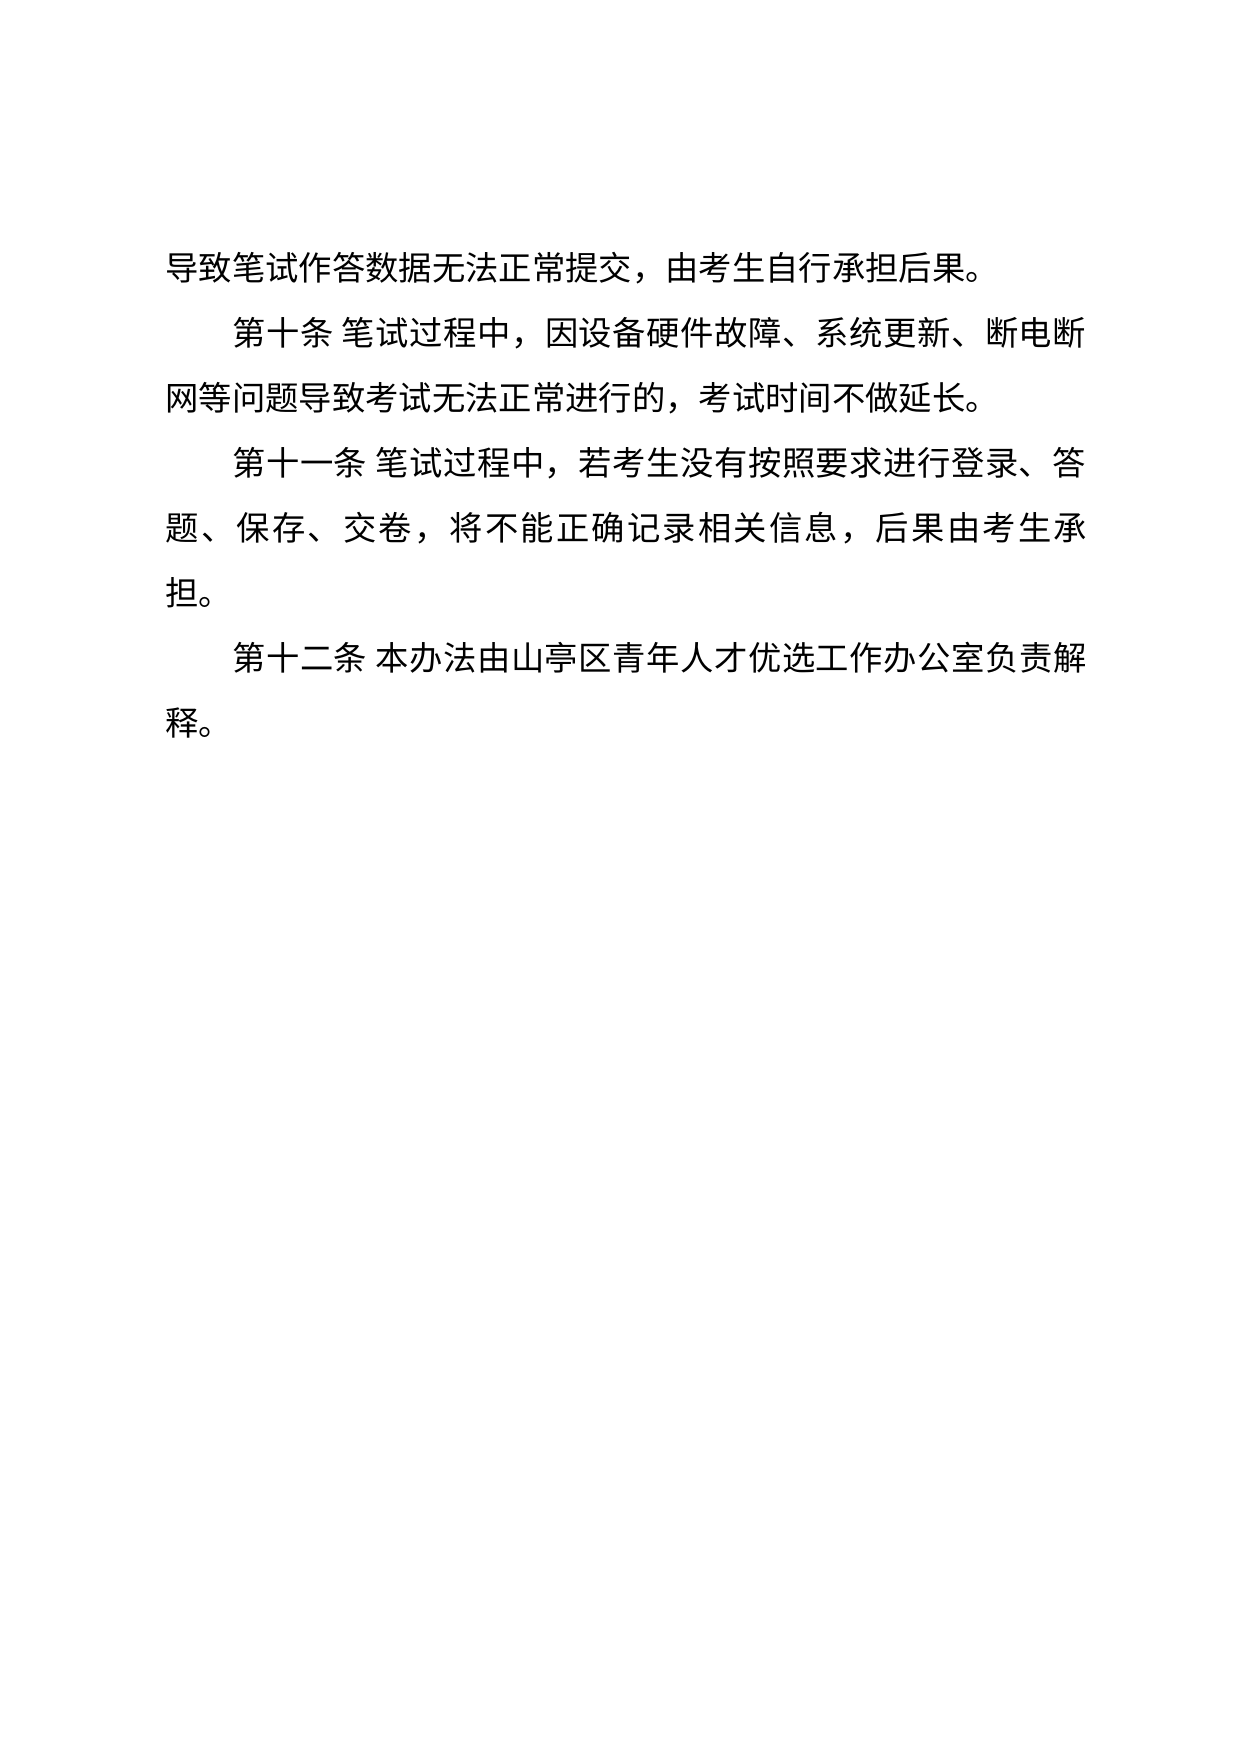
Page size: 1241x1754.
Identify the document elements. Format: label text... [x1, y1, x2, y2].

text 第十二条 本办法由山亭区青年人才优选工作办公室负责解释。 [165, 623, 1087, 753]
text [165, 233, 1087, 298]
text 第十条 笔试过程中，因设备硬件故障、系统更新、断电断网等问题导致考试无法正常进行的，考试时间不做延长。 [165, 298, 1087, 428]
text 第十一条 笔试过程中，若考生没有按照要求进行登录、答题、保存、交卷，将不能正确记录相关信息，后果由考生承担。 [165, 428, 1087, 623]
